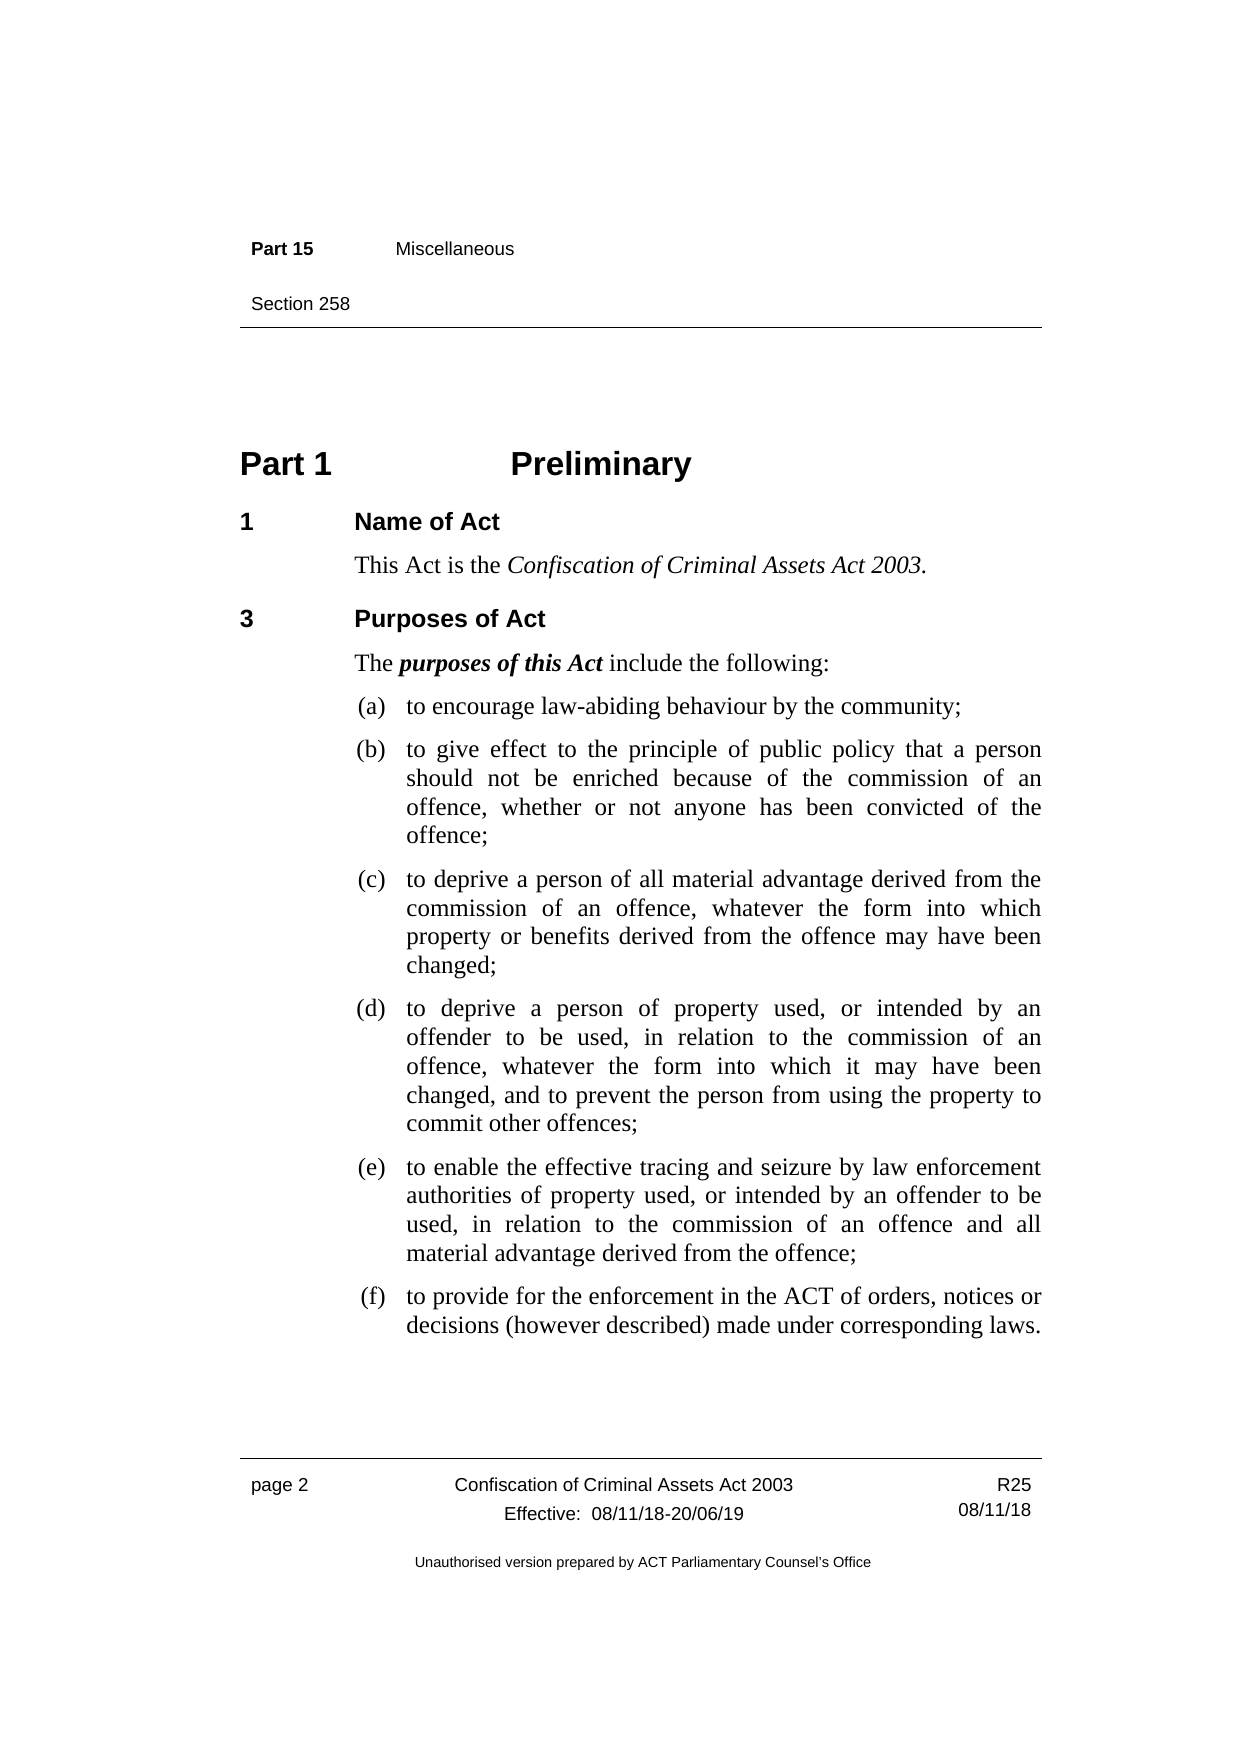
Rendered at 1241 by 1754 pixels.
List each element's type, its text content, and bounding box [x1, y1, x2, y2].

text (e) to enable the effective tracing and seizure by law enforcement authorities of property used, or intended by an offender to be used, in relation to the commission of an offence and all material advantage derived from the offence; [239, 1152, 1042, 1267]
text (c) to deprive a person of all material advantage derived from the commission of an offence, whatever the form into which property or benefits derived from the offence may have been changed; [239, 864, 1042, 979]
text 1 Name of Act [239, 507, 1042, 536]
text (a) to encourage law-abiding behaviour by the community; [239, 691, 1042, 720]
text (f) to provide for the enforcement in the ACT of orders, notices or decisions (however described) made under corresponding laws. [239, 1281, 1042, 1339]
text This Act is the Confiscation of Criminal Assets Act 2003. [354, 551, 1042, 579]
text 3 Purposes of Act [239, 604, 1042, 633]
text Part 1 Preliminary [239, 444, 1042, 482]
text (b) to give effect to the principle of public policy that a person should not be enriched because of the commission of an offence, whether or not anyone has been convicted of the offence; [239, 734, 1042, 849]
text The purposes of this Act include the following: [354, 648, 1042, 676]
text (d) to deprive a person of property used, or intended by an offender to be used, in relation to the commission of an offence, whatever the form into which it may have been changed, and to prevent the person from using the property to commit other offences; [239, 993, 1042, 1137]
